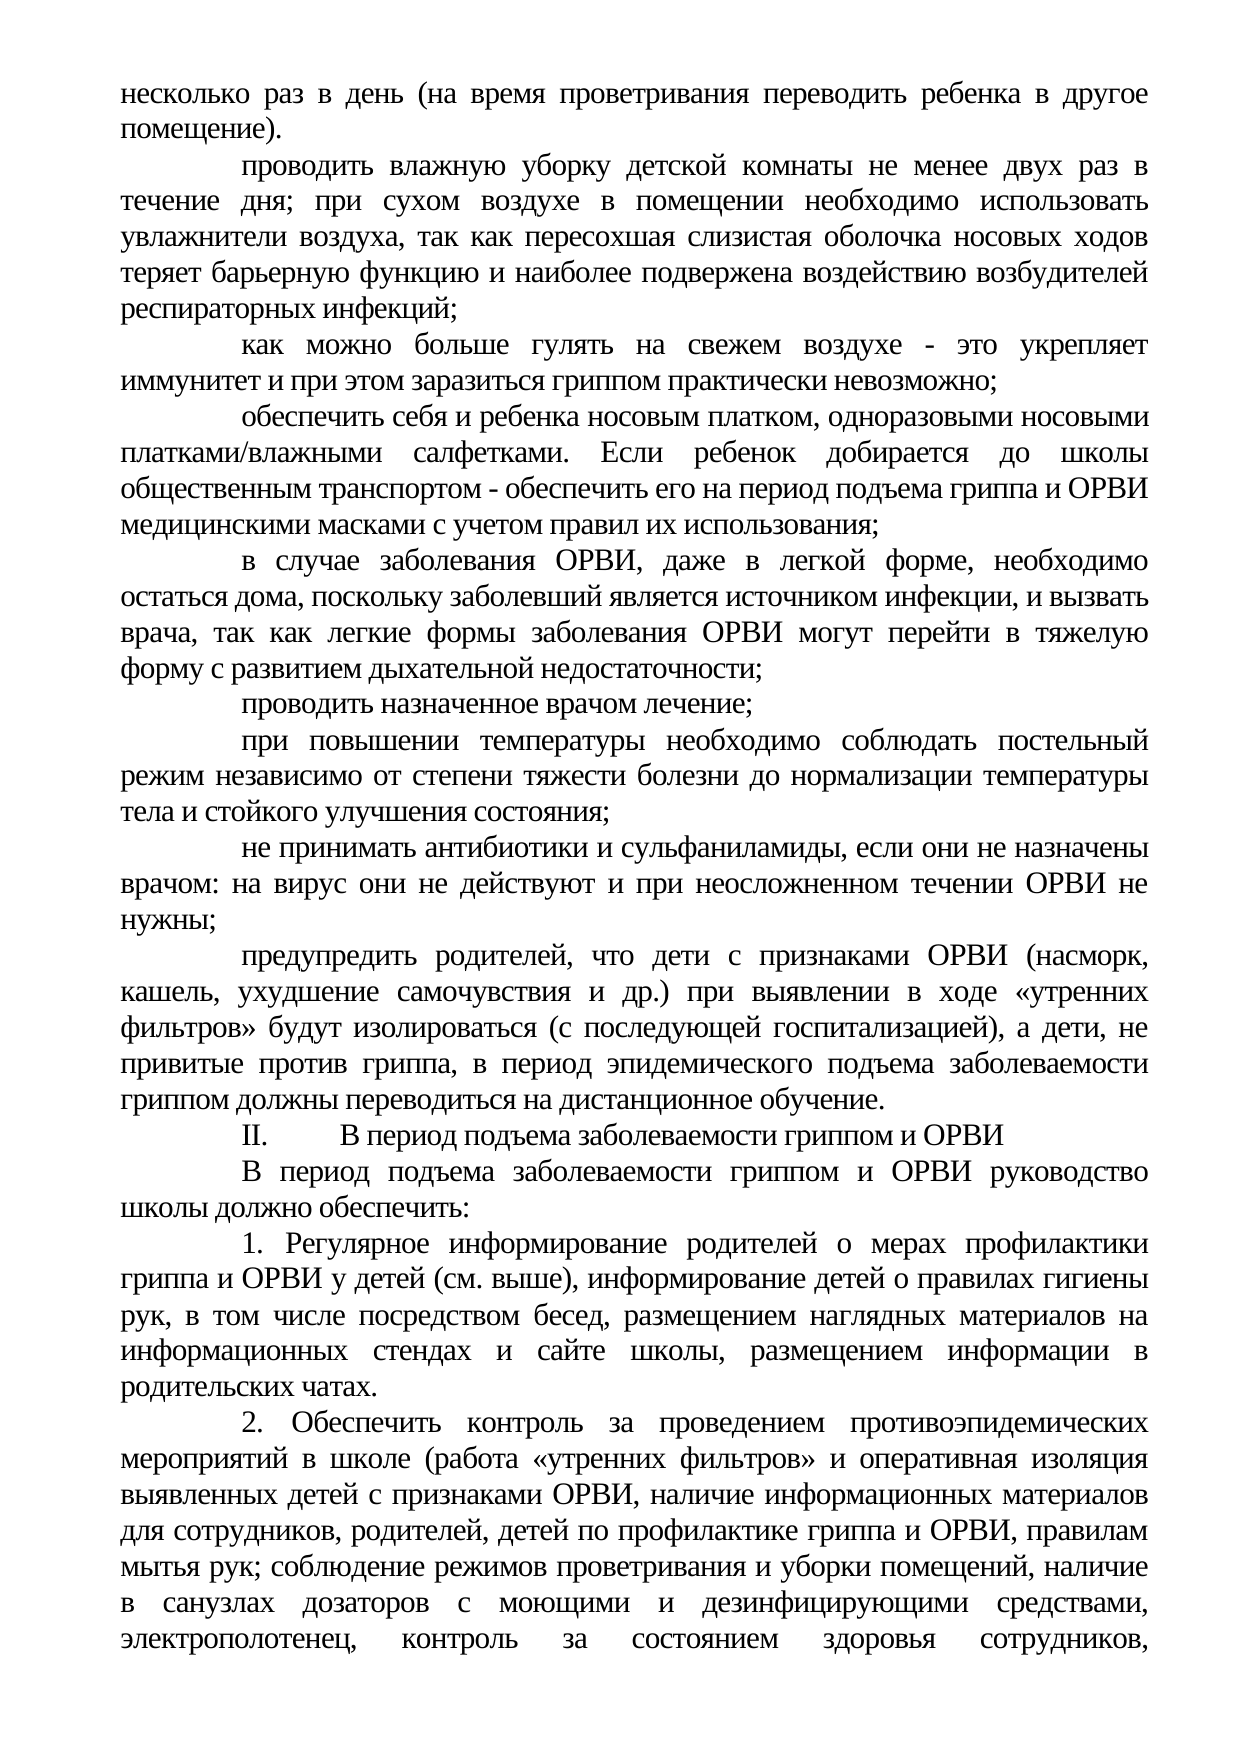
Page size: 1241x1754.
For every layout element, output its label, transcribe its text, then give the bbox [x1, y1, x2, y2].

text В период подъема заболеваемости гриппом и ОРВИ руководство школы должно обеспечить: [120, 1152, 1149, 1224]
text II. В период подъема заболеваемости гриппом и ОРВИ [120, 1116, 1149, 1152]
text проводить влажную уборку детской комнаты не менее двух раз в течение дня; при сухом воздухе в помещении необходимо использовать увлажнители воздуха, так как пересохшая слизистая оболочка носовых ходов теряет барьерную функцию и наиболее подвержена воздействию возбудителей респираторных инфекций; [120, 146, 1149, 325]
text обеспечить себя и ребенка носовым платком, одноразовыми носовыми платками/влажными салфетками. Если ребенок добирается до школы общественным транспортом - обеспечить его на период подъема гриппа и ОРВИ медицинскими масками с учетом правил их использования; [120, 397, 1149, 541]
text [120, 74, 1149, 146]
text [120, 1403, 1149, 1655]
text 1. Регулярное информирование родителей о мерах профилактики гриппа и ОРВИ у детей (см. выше), информирование детей о правилах гигиены рук, в том числе посредством бесед, размещением наглядных материалов на информационных стендах и сайте школы, размещением информации в родительских чатах. [120, 1224, 1149, 1403]
text в случае заболевания ОРВИ, даже в легкой форме, необходимо остаться дома, поскольку заболевший является источником инфекции, и вызвать врача, так как легкие формы заболевания ОРВИ могут перейти в тяжелую форму с развитием дыхательной недостаточности; [120, 541, 1149, 685]
text предупредить родителей, что дети с признаками ОРВИ (насморк, кашель, ухудшение самочувствия и др.) при выявлении в ходе «утренних фильтров» будут изолироваться (с последующей госпитализацией), а дети, не привитые против гриппа, в период эпидемического подъема заболеваемости гриппом должны переводиться на дистанционное обучение. [120, 936, 1149, 1116]
text проводить назначенное врачом лечение; [120, 685, 1149, 721]
text не принимать антибиотики и сульфаниламиды, если они не назначены врачом: на вирус они не действуют и при неосложненном течении ОРВИ не нужны; [120, 828, 1149, 936]
text при повышении температуры необходимо соблюдать постельный режим независимо от степени тяжести болезни до нормализации температуры тела и стойкого улучшения состояния; [120, 721, 1149, 828]
text как можно больше гулять на свежем воздухе - это укрепляет иммунитет и при этом заразиться гриппом практически невозможно; [120, 325, 1149, 397]
